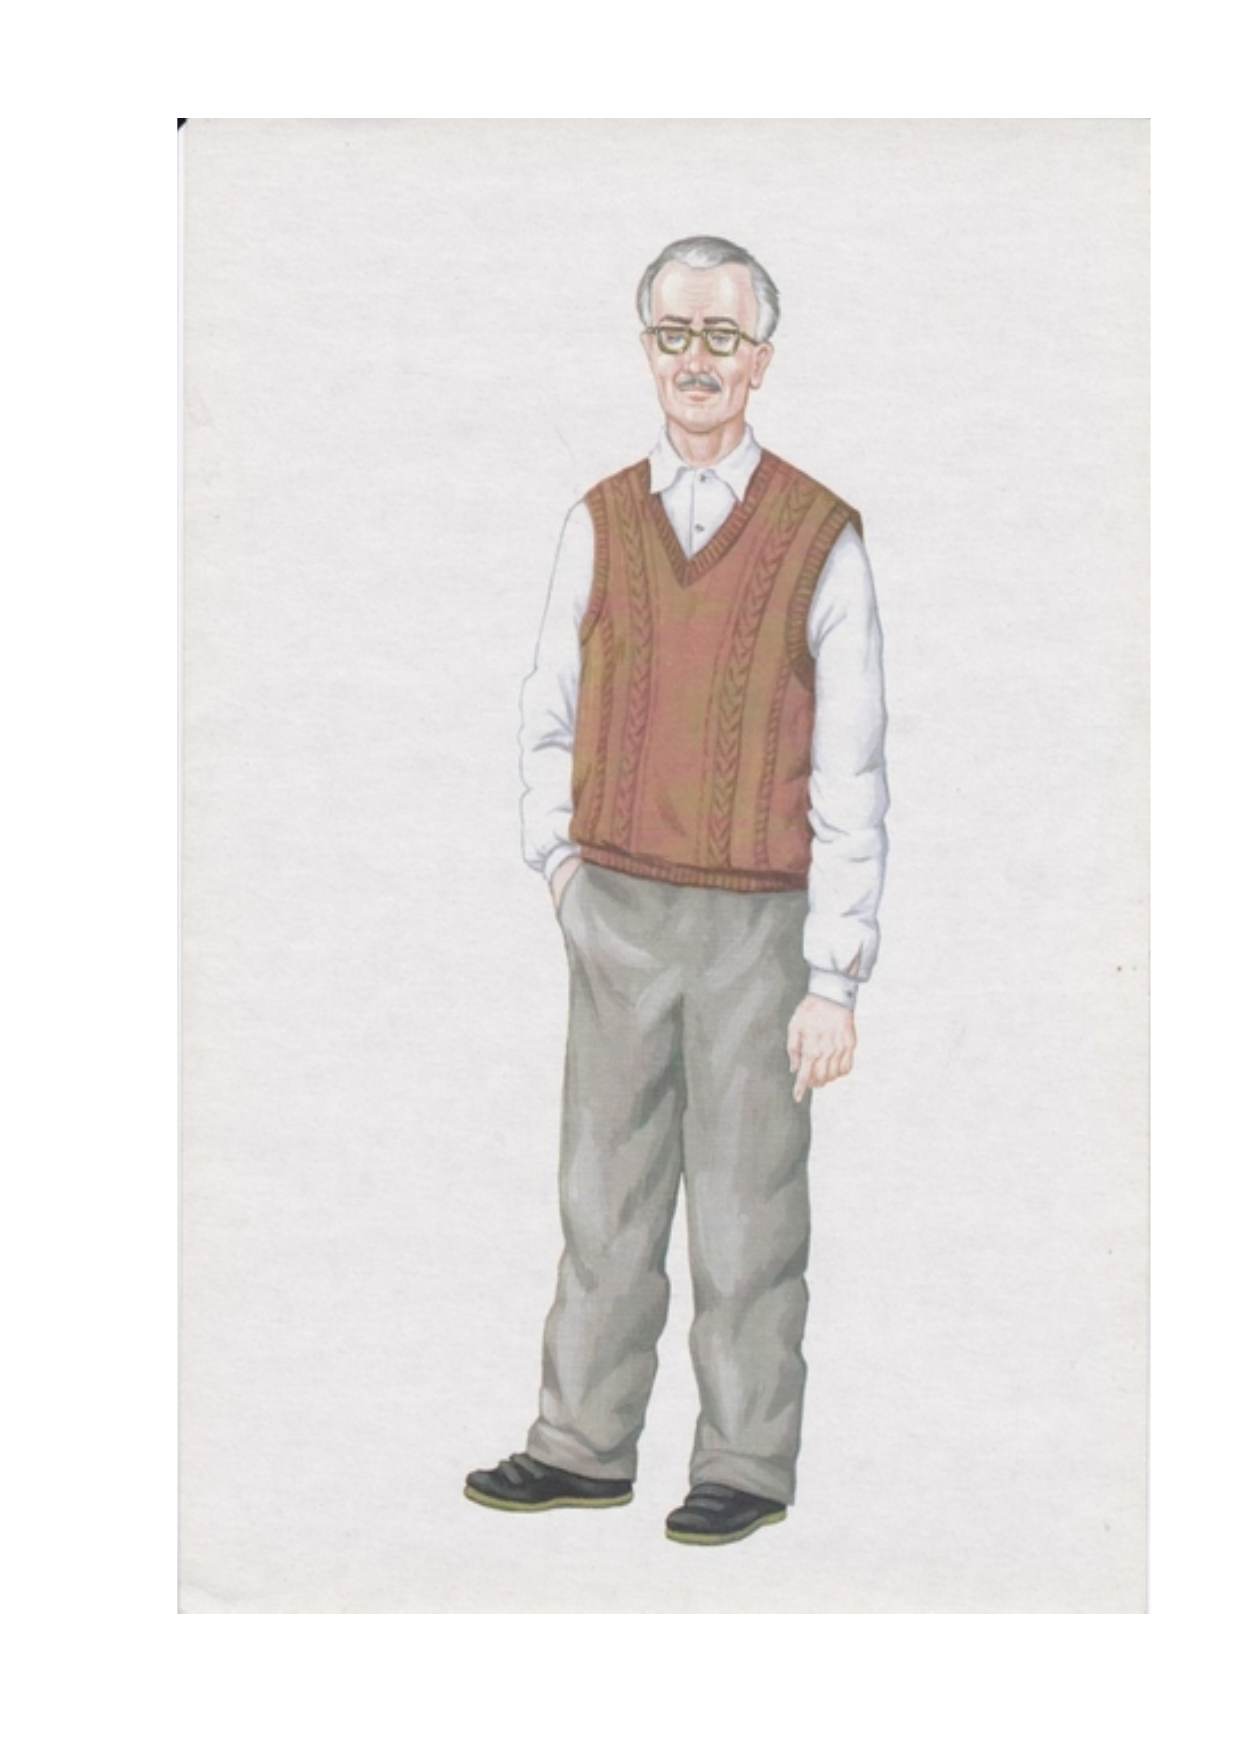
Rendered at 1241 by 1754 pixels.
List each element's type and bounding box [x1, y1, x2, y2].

picture [177, 118, 1151, 1614]
